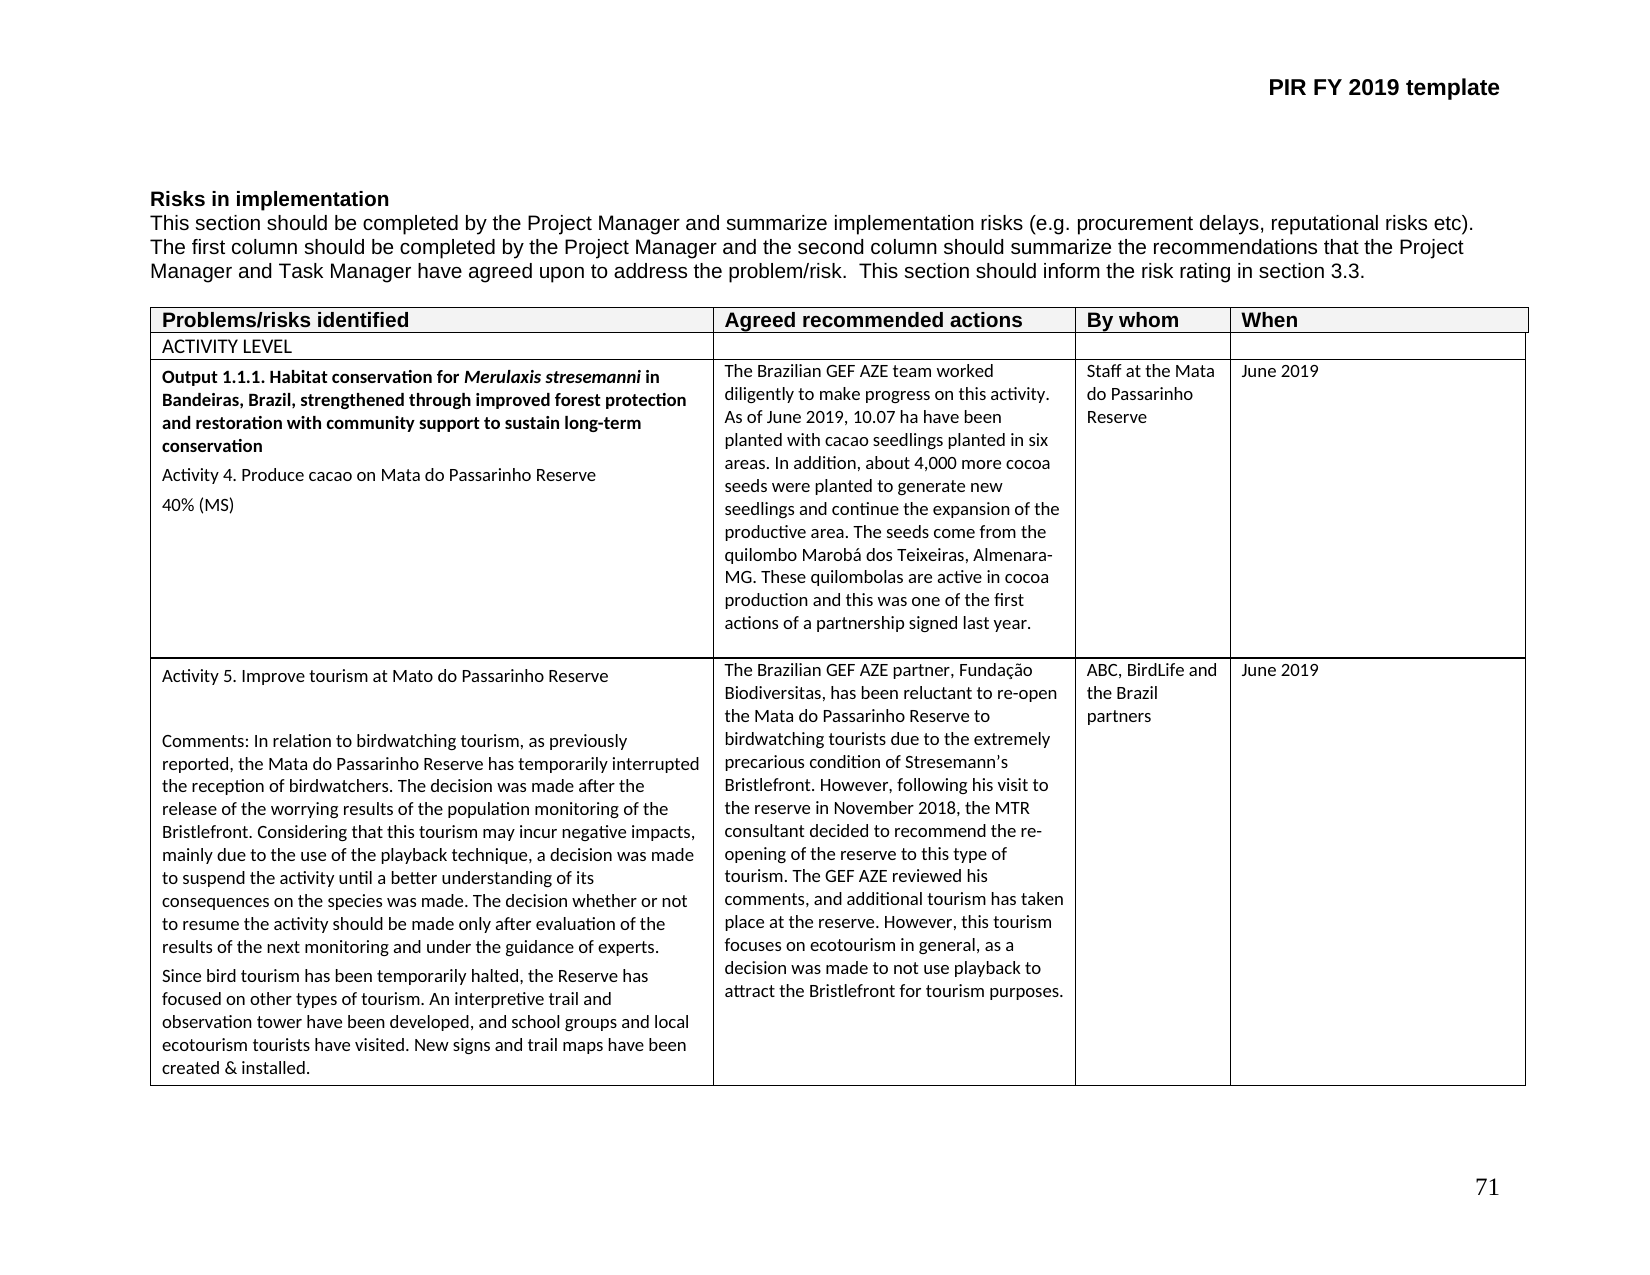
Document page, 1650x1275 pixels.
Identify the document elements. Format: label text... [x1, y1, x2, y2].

text This section should be completed by the Project Manager and summarize implementation risks (e.g. procurement delays, reputational risks etc). [150, 211, 1500, 235]
table_header Agreed recommended actions [714, 308, 1075, 332]
text Risks in implementation [150, 187, 1500, 211]
table_cell [1231, 333, 1525, 358]
table_cell The Brazilian GEF AZE team worked diligently to make progress on this activity. As of June 2019, 10.07 ha have been planted with cacao seedlings planted in six areas. In addition, about 4,000 more cocoa seeds were planted to generate new seedlings and continue the expansion of the productive area. The seeds come from the quilombo Marobá dos Teixeiras, Almenara-MG. These quilombolas are active in cocoa production and this was one of the first actions of a partnership signed last year. [714, 360, 1075, 657]
table_cell [1076, 333, 1230, 358]
table_cell Activity 5. Improve tourism at Mato do Passarinho Reserve Comments: In relation to birdwatching tourism, as previously reported, the Mata do Passarinho Reserve has temporarily interrupted the reception of birdwatchers. The decision was made after the release of the worrying results of the population monitoring of the Bristlefront. Considering that this tourism may incur negative impacts, mainly due to the use of the playback technique, a decision was made to suspend the activity until a better understanding of its consequences on the species was made. The decision whether or not to resume the activity should be made only after evaluation of the results of the next monitoring and under the guidance of experts. Since bird tourism has been temporarily halted, the Reserve has focused on other types of tourism. An interpretive trail and observation tower have been developed, and school groups and local ecotourism tourists have visited. New signs and trail maps have been created & installed. [151, 659, 713, 1085]
table_cell ABC, BirdLife and the Brazil partners [1076, 659, 1230, 1085]
table_cell June 2019 [1231, 659, 1525, 1085]
table_cell June 2019 [1231, 360, 1525, 657]
table_cell ACTIVITY LEVEL [151, 333, 713, 358]
table_cell Staff at the Mata do Passarinho Reserve [1076, 360, 1230, 657]
table_header By whom [1076, 308, 1230, 332]
table_header Problems/risks identified [151, 308, 713, 332]
table_cell The Brazilian GEF AZE partner, Fundação Biodiversitas, has been reluctant to re-open the Mata do Passarinho Reserve to birdwatching tourists due to the extremely precarious condition of Stresemann’s Bristlefront. However, following his visit to the reserve in November 2018, the MTR consultant decided to recommend the re-opening of the reserve to this type of tourism. The GEF AZE reviewed his comments, and additional tourism has taken place at the reserve. However, this tourism focuses on ecotourism in general, as a decision was made to not use playback to attract the Bristlefront for tourism purposes. [714, 659, 1075, 1085]
table_header When [1231, 308, 1528, 332]
text The first column should be completed by the Project Manager and the second column should summarize the recommendations that the Project Manager and Task Manager have agreed upon to address the problem/risk. This section should inform the risk rating in section 3.3. [150, 235, 1500, 283]
table_cell [714, 333, 1075, 358]
table_cell Output 1.1.1. Habitat conservation for Merulaxis stresemanni in Bandeiras, Brazil, strengthened through improved forest protection and restoration with community support to sustain long-term conservation Activity 4. Produce cacao on Mata do Passarinho Reserve 40% (MS) [151, 360, 713, 657]
